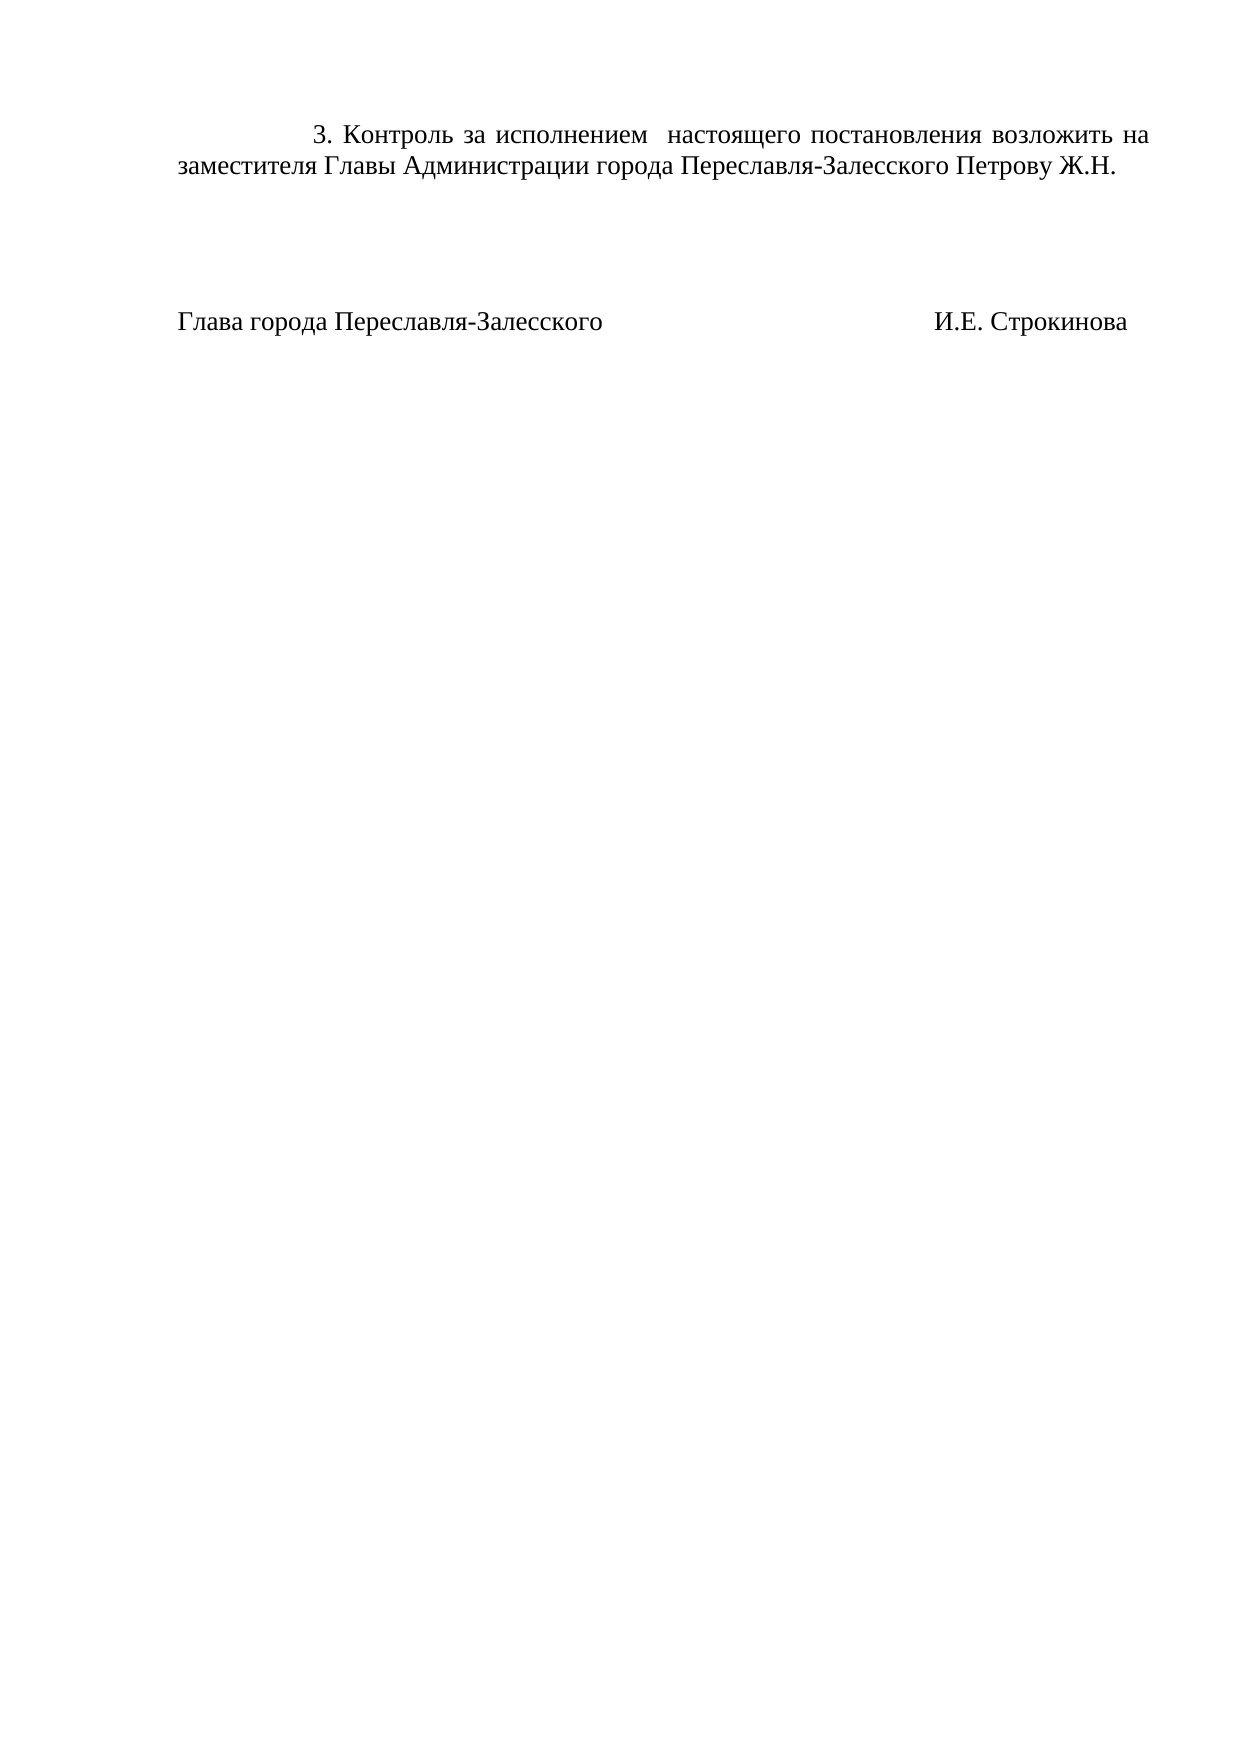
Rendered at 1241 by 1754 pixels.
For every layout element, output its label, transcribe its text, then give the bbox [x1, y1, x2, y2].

text Глава города Переславля-Залесского И.Е. Строкинова [177, 305, 1152, 336]
text 3. Контроль за исполнением настоящего постановления возложить на заместителя Главы Администрации города Переславля-Залесского Петрову Ж.Н. [177, 118, 1152, 180]
